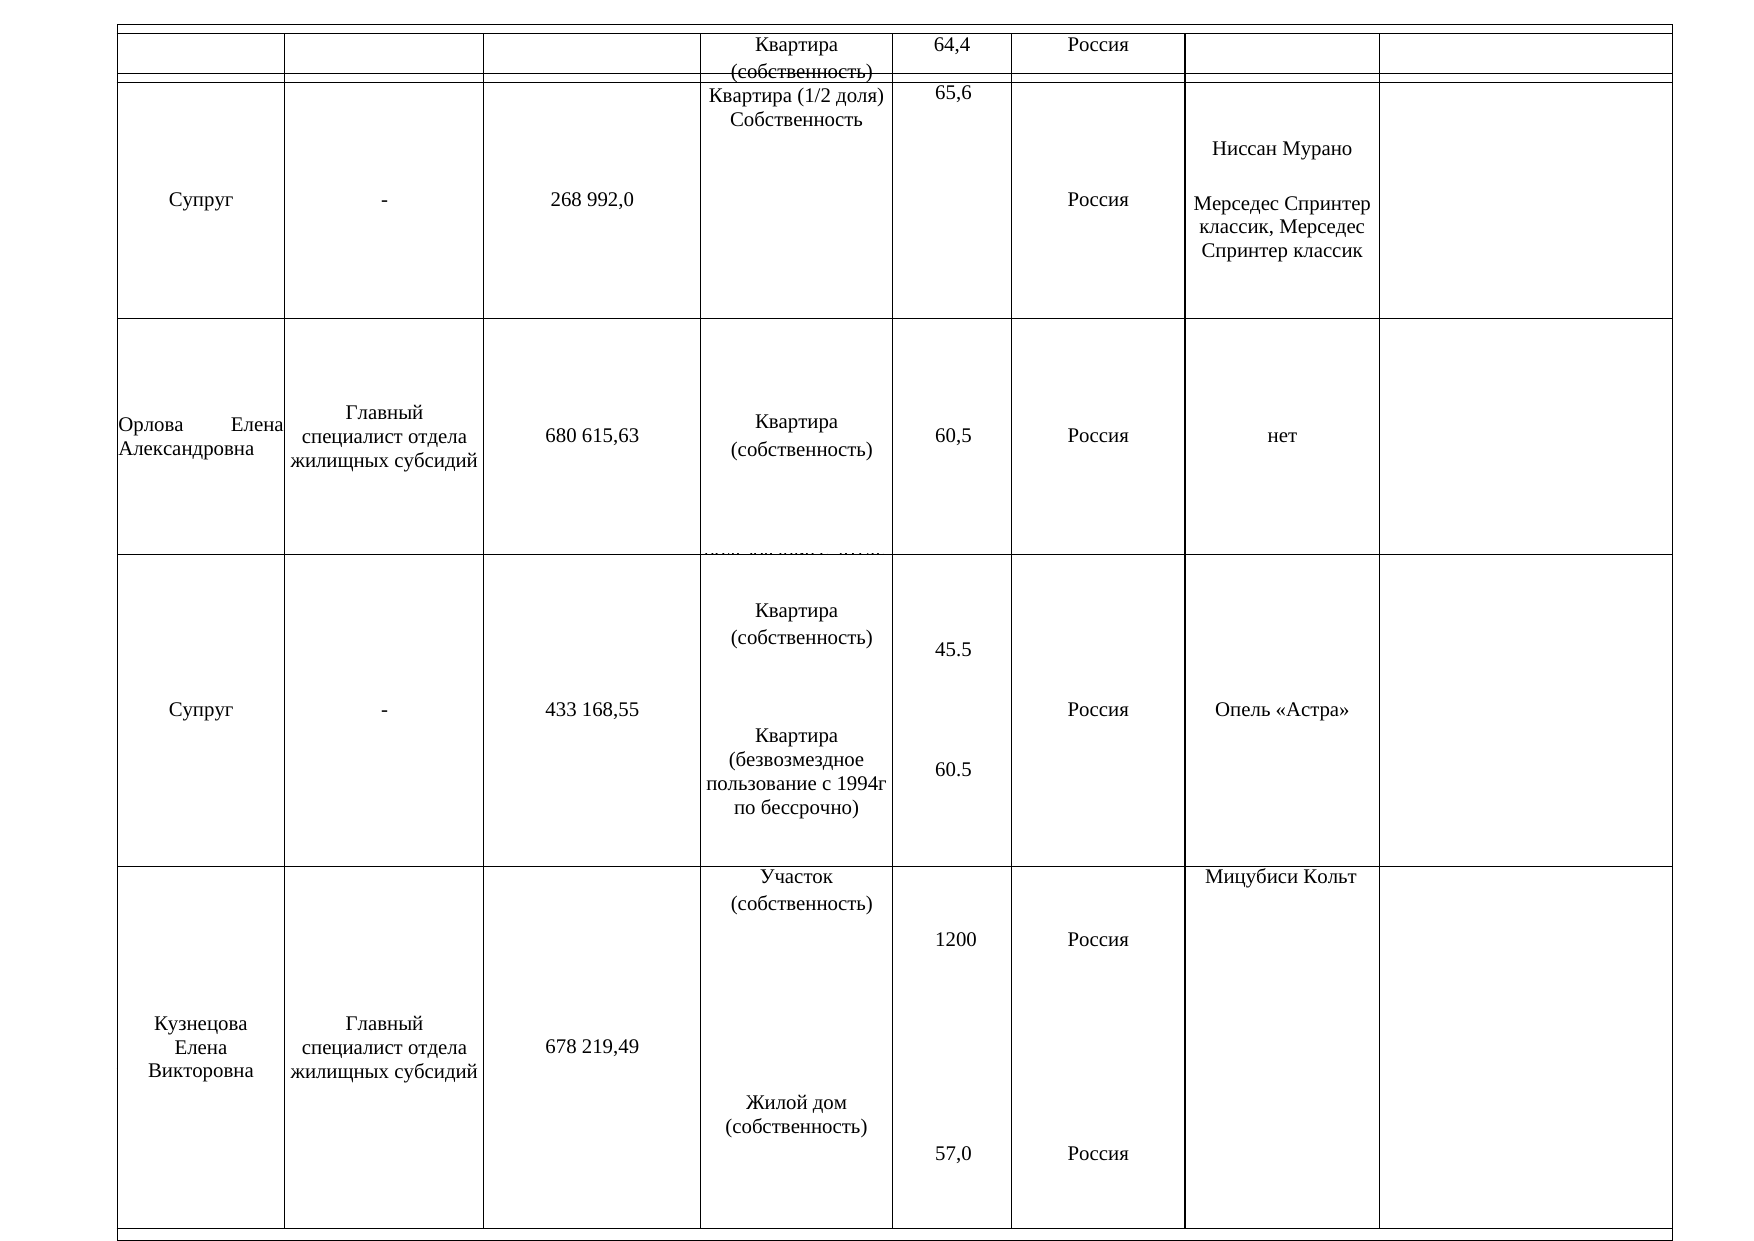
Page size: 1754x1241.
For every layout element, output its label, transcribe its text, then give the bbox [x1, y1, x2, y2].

table_header Супруг [118, 83, 284, 318]
table_cell Орлова Елена Александровна [118, 319, 284, 553]
table_header [285, 74, 483, 82]
table_header Россия [1012, 83, 1184, 318]
table_cell - [285, 555, 483, 866]
table_cell Опель «Астра» [1186, 555, 1379, 866]
table_header [118, 74, 284, 82]
table_header [1380, 83, 1672, 318]
table_cell Супруг [118, 555, 284, 866]
table_cell 45.5 60.5 [893, 555, 1011, 866]
table_cell Главный специалист отдела жилищных субсидий [285, 319, 483, 553]
table_cell 433 168,55 [484, 555, 700, 866]
table_header Квартира (1/2 доля) Собственность [701, 83, 892, 318]
table_header [1186, 34, 1379, 73]
table_cell 60,5 [893, 319, 1011, 553]
table_header 65,6 [893, 83, 1011, 318]
table_header Ниссан Мурано Мерседес Спринтер классик, Мерседес Спринтер классик [1186, 83, 1379, 318]
table_header - [285, 83, 483, 318]
table_header [484, 34, 700, 73]
table_cell [1380, 867, 1672, 1227]
table_cell Россия Россия [1012, 867, 1184, 1227]
table_header [1380, 34, 1672, 73]
table_cell Квартира (собственность) [701, 319, 892, 553]
table_header Квартира (собственность) [701, 34, 892, 73]
table_cell нет [1186, 319, 1379, 553]
table_cell Участок (собственность) Жилой дом (собственность) [701, 867, 892, 1227]
table_header [118, 34, 284, 73]
table_cell Россия [1012, 555, 1184, 866]
table_cell [1380, 319, 1672, 553]
table_cell [1380, 555, 1672, 866]
table_header Россия [1012, 34, 1184, 73]
table_header 64,4 [893, 34, 1011, 73]
table_header [285, 34, 483, 73]
table_cell Россия [1012, 319, 1184, 553]
table_cell Кузнецова Елена Викторовна [118, 867, 284, 1227]
table_header 268 992,0 [484, 83, 700, 318]
table_cell Мицубиси Кольт [1186, 867, 1379, 1227]
table_header [1186, 74, 1379, 82]
table_cell 1200 57,0 [893, 867, 1011, 1227]
table_header [484, 74, 700, 82]
table_cell Главный специалист отдела жилищных субсидий [285, 867, 483, 1227]
table_cell 680 615,63 [484, 319, 700, 553]
table_header [1380, 74, 1672, 82]
table_cell 678 219,49 [484, 867, 700, 1227]
table_cell Квартира (собственность) Квартира (безвозмездное пользование с 1994г по бессрочно) [701, 555, 892, 866]
